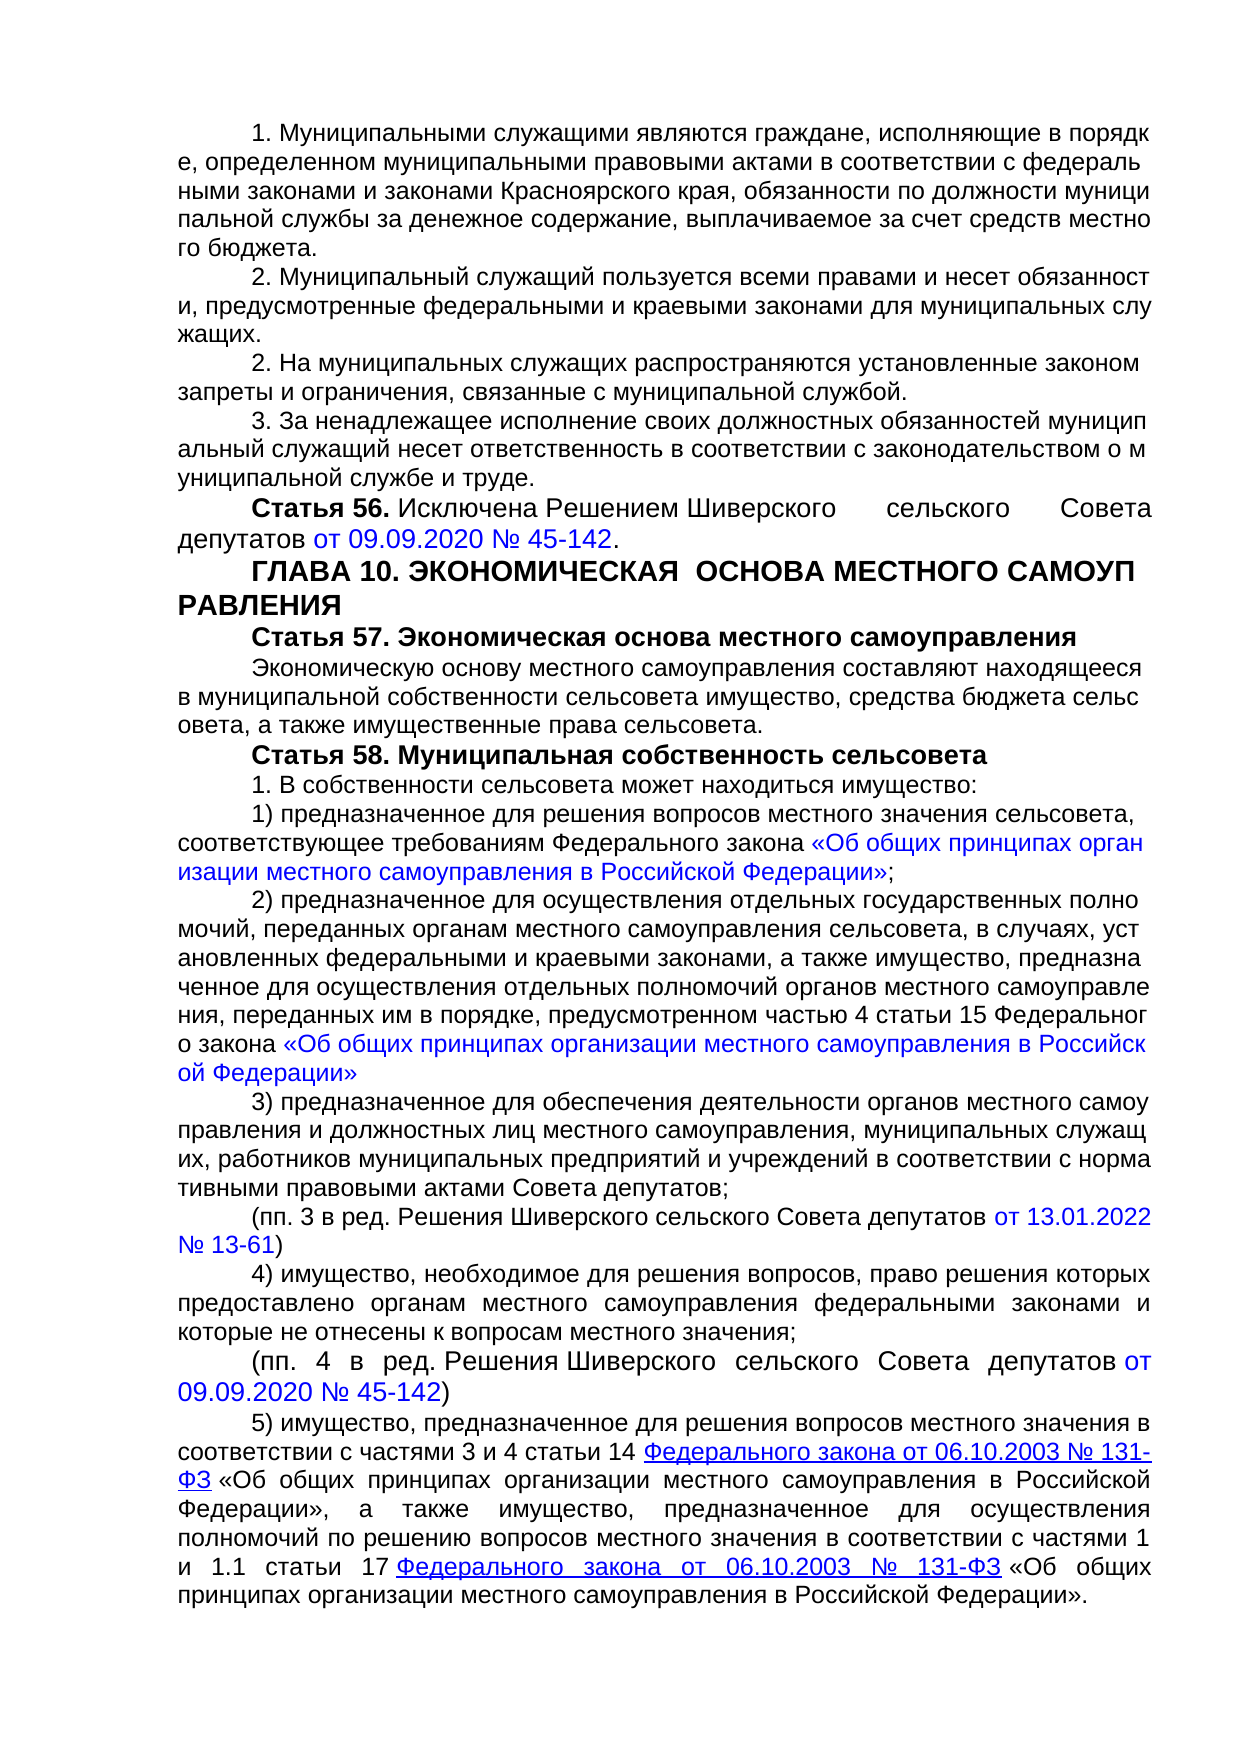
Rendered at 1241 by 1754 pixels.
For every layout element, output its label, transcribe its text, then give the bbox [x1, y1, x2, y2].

text 4) имущество, необходимое для решения вопросов, право решения которых предоставлено органам местного самоуправления федеральными законами и которые не отнесены к вопросам местного значения; [177, 1259, 1152, 1345]
text 1) предназначенное для решения вопросов местного значения сельсовета, соответствующее требованиям Федерального закона «Об общих принципах организации местного самоуправления в Российской Федерации»; [177, 799, 1152, 885]
text 3. За ненадлежащее исполнение своих должностных обязанностей муниципальный служащий несет ответственность в соответствии с законодательством о муниципальной службе и труде. [177, 406, 1152, 492]
text ГЛАВА 10. ЭКОНОМИЧЕСКАЯ ОСНОВА МЕСТНОГО САМОУПРАВЛЕНИЯ [177, 554, 1152, 621]
text Экономическую основу местного самоуправления составляют находящееся в муниципальной собственности сельсовета имущество, средства бюджета сельсовета, а также имущественные права сельсовета. [177, 653, 1152, 739]
text Статья 57. Экономическая основа местного самоуправления [177, 621, 1152, 653]
text 2. Муниципальный служащий пользуется всеми правами и несет обязанности, предусмотренные федеральными и краевыми законами для муниципальных служащих. [177, 262, 1152, 348]
text 1. В собственности сельсовета может находиться имущество: [177, 770, 1152, 799]
text 2. На муниципальных служащих распространяются установленные законом запреты и ограничения, связанные с муниципальной службой. [177, 348, 1152, 406]
text 3) предназначенное для обеспечения деятельности органов местного самоуправления и должностных лиц местного самоуправления, муниципальных служащих, работников муниципальных предприятий и учреждений в соответствии с нормативными правовыми актами Совета депутатов; [177, 1086, 1152, 1201]
text (пп. 4 в ред. Решения Шиверского сельского Совета депутатов от 09.09.2020 № 45-142) [177, 1345, 1152, 1408]
text 2) предназначенное для осуществления отдельных государственных полномочий, переданных органам местного самоуправления сельсовета, в случаях, установленных федеральными и краевыми законами, а также имущество, предназначенное для осуществления отдельных полномочий органов местного самоуправления, переданных им в порядке, предусмотренном частью 4 статьи 15 Федерального закона «Об общих принципах организации местного самоуправления в Российской Федерации» [177, 885, 1152, 1086]
text (пп. 3 в ред. Решения Шиверского сельского Совета депутатов от 13.01.2022 № 13-61) [177, 1201, 1152, 1259]
text Статья 56. Исключена Решением Шиверского сельского Совета депутатов от 09.09.2020 № 45-142. [177, 492, 1152, 554]
text Статья 58. Муниципальная собственность сельсовета [177, 739, 1152, 770]
text 5) имущество, предназначенное для решения вопросов местного значения в соответствии с частями 3 и 4 статьи 14 Федерального закона от 06.10.2003 № 131-ФЗ «Об общих принципах организации местного самоуправления в Российской Федерации», а также имущество, предназначенное для осуществления полномочий по решению вопросов местного значения в соответствии с частями 1 и 1.1 статьи 17 Федерального закона от 06.10.2003 № 131-ФЗ «Об общих принципах организации местного самоуправления в Российской Федерации». [177, 1408, 1152, 1609]
text 1. Муниципальными служащими являются граждане, исполняющие в порядке, определенном муниципальными правовыми актами в соответствии с федеральными законами и законами Красноярского края, обязанности по должности муниципальной службы за денежное содержание, выплачиваемое за счет средств местного бюджета. [177, 118, 1152, 262]
